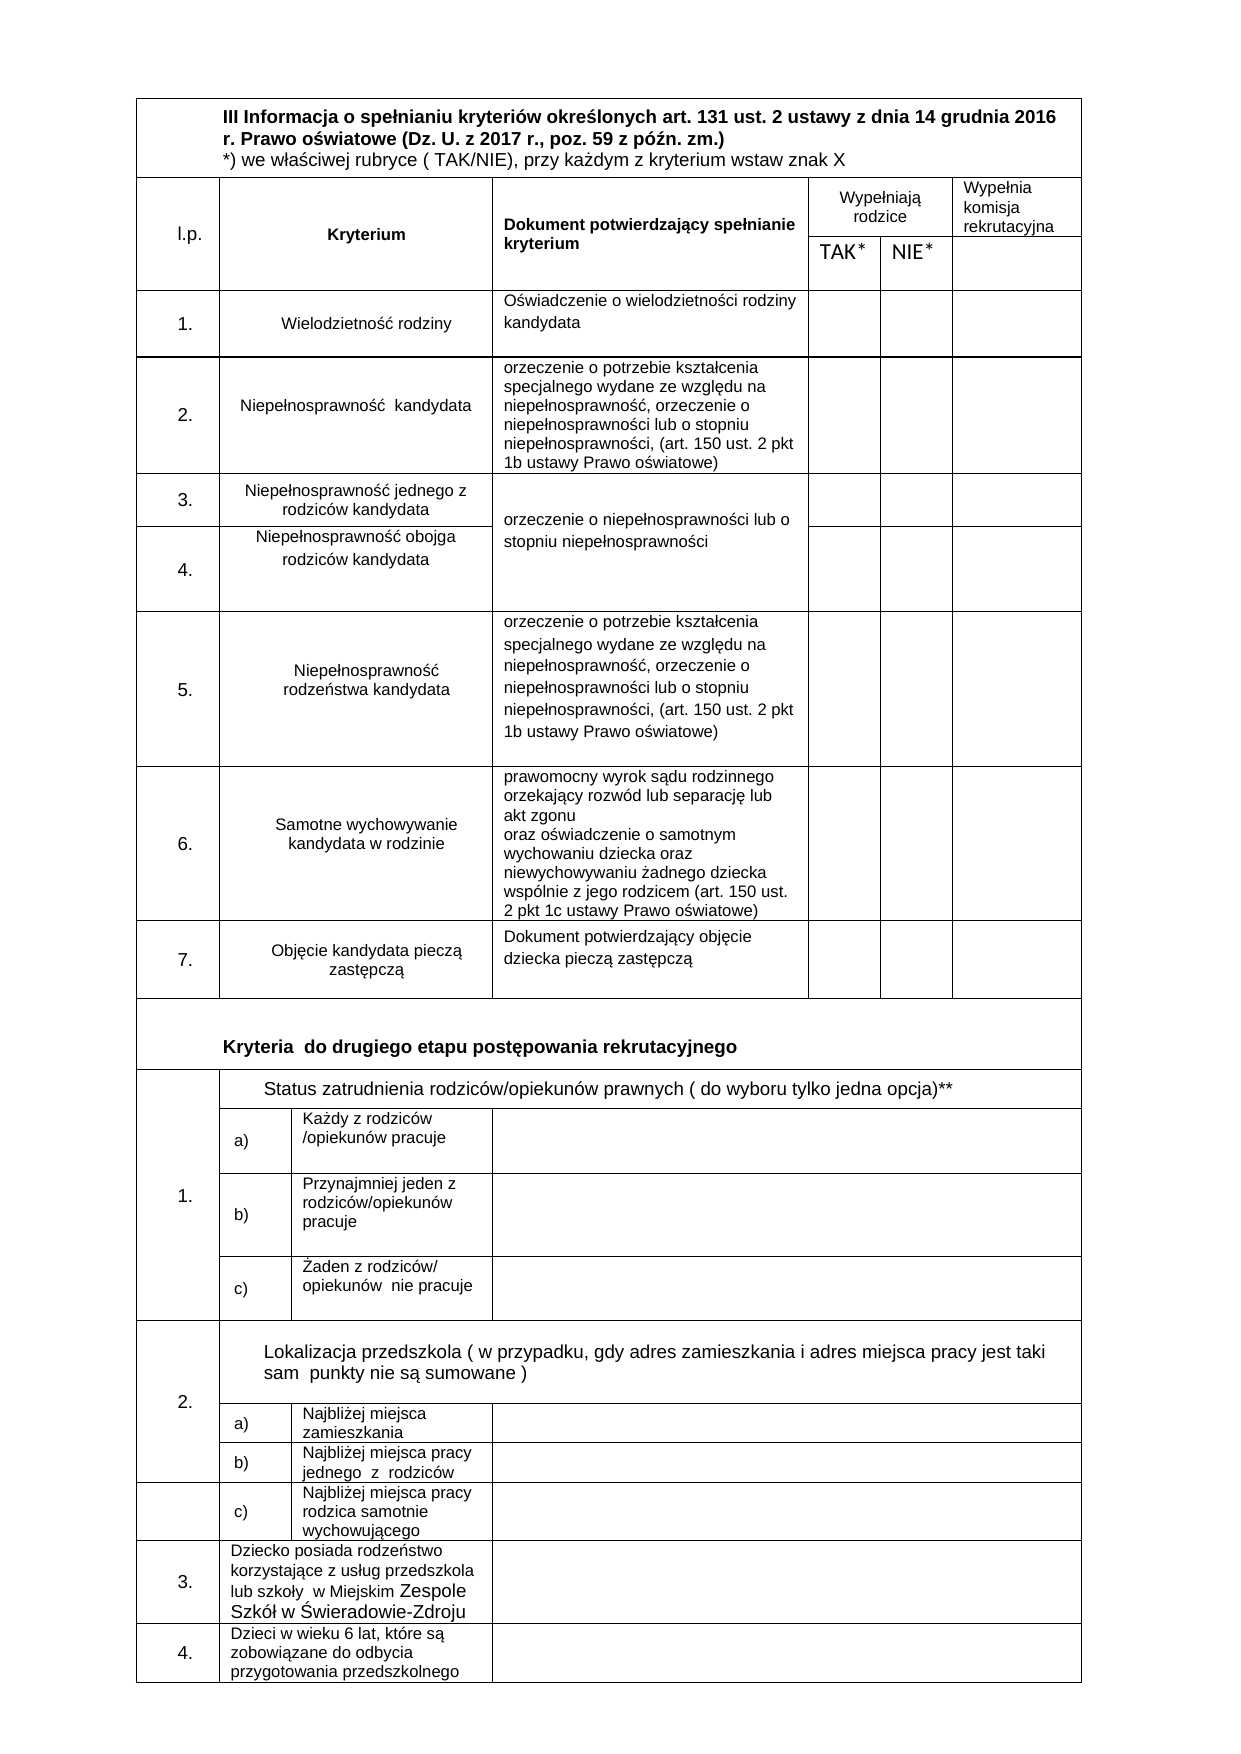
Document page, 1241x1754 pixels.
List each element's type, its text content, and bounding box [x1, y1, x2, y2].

table_cell [953, 291, 1081, 356]
table_cell [809, 527, 880, 611]
table_cell [809, 474, 880, 526]
table_cell Dokument potwierdzający objęcie dziecka pieczą zastępczą [493, 921, 808, 998]
table_cell [953, 237, 1081, 289]
table_cell 2. [137, 358, 219, 472]
table_cell orzeczenie o potrzebie kształcenia specjalnego wydane ze względu na niepełnosprawność, orzeczenie o niepełnosprawności lub o stopniu niepełnosprawności, (art. 150 ust. 2 pkt 1b ustawy Prawo oświatowe) [493, 612, 808, 766]
table_cell orzeczenie o niepełnosprawności lub o stopniu niepełnosprawności [493, 474, 808, 611]
table_cell [493, 1443, 1081, 1482]
table_cell NIE* [881, 237, 952, 289]
table_cell 4. [137, 1624, 219, 1682]
table_cell [953, 921, 1081, 998]
table_cell 1. [137, 291, 219, 356]
table_cell [220, 1443, 291, 1482]
table_cell Dziecko posiada rodzeństwo korzystające z usług przedszkola lub szkoły w Miejskim Zespole Szkół w Świeradowie-Zdroju [220, 1541, 492, 1623]
table_cell [493, 1541, 1081, 1623]
table_cell [881, 612, 952, 766]
table_cell Przynajmniej jeden z rodziców/opiekunów pracuje [292, 1174, 492, 1256]
table_cell [953, 612, 1081, 766]
table_cell Najbliżej miejsca zamieszkania [292, 1404, 492, 1442]
table_cell [220, 1174, 291, 1256]
table_cell [881, 921, 952, 998]
table_cell [137, 1483, 219, 1540]
table_cell Wypełniają rodzice [809, 178, 952, 236]
table_header III Informacja o spełnianiu kryteriów określonych art. 131 ust. 2 ustawy z dnia 14 grudnia 2016 r. Prawo oświatowe (Dz. U. z 2017 r., poz. 59 z późn. zm.) *) we właściwej rubryce ( TAK/NIE), przy każdym z kryterium wstaw znak X [137, 99, 1081, 177]
table_cell [881, 527, 952, 611]
table_cell Kryteria do drugiego etapu postępowania rekrutacyjnego [137, 999, 1081, 1069]
table_cell 2. [137, 1321, 219, 1482]
table_cell [881, 474, 952, 526]
table_cell [809, 921, 880, 998]
table_cell 5. [137, 612, 219, 766]
table_cell [220, 1109, 291, 1172]
table_cell [220, 1257, 291, 1320]
table_cell [493, 1174, 1081, 1256]
table_cell [881, 291, 952, 356]
table_cell TAK* [809, 237, 880, 289]
table_cell [809, 291, 880, 356]
table_cell Wielodzietność rodziny [220, 291, 492, 356]
table_cell Samotne wychowywanie kandydata w rodzinie [220, 767, 492, 920]
table_cell [953, 527, 1081, 611]
table_cell [953, 358, 1081, 472]
table_cell Każdy z rodziców /opiekunów pracuje [292, 1109, 492, 1172]
table_cell 3. [137, 1541, 219, 1623]
table_cell [220, 1483, 291, 1540]
table_cell [220, 1404, 291, 1442]
table_cell 1. [137, 1070, 219, 1320]
table_cell [881, 358, 952, 472]
table_cell Niepełnosprawność jednego z rodziców kandydata [220, 474, 492, 526]
table_cell orzeczenie o potrzebie kształcenia specjalnego wydane ze względu na niepełnosprawność, orzeczenie o niepełnosprawności lub o stopniu niepełnosprawności, (art. 150 ust. 2 pkt 1b ustawy Prawo oświatowe) [493, 358, 808, 472]
table_cell [809, 612, 880, 766]
table_cell Objęcie kandydata pieczą zastępczą [220, 921, 492, 998]
table_cell 4. [137, 527, 219, 611]
table_cell Niepełnosprawność rodzeństwa kandydata [220, 612, 492, 766]
table_cell [953, 474, 1081, 526]
table_cell Kryterium [220, 178, 492, 289]
table_cell Dzieci w wieku 6 lat, które są zobowiązane do odbycia przygotowania przedszkolnego [220, 1624, 492, 1682]
table_cell [493, 1257, 1081, 1320]
table_cell 6. [137, 767, 219, 920]
table_cell [493, 1624, 1081, 1682]
table_cell Najbliżej miejsca pracy rodzica samotnie wychowującego [292, 1483, 492, 1540]
table_cell [809, 358, 880, 472]
table_cell Niepełnosprawność obojga rodziców kandydata [220, 527, 492, 611]
table_cell Lokalizacja przedszkola ( w przypadku, gdy adres zamieszkania i adres miejsca pracy jest taki sam punkty nie są sumowane ) [220, 1321, 1081, 1403]
table_cell [809, 767, 880, 920]
table_cell 7. [137, 921, 219, 998]
table_cell [493, 1483, 1081, 1540]
table_cell Niepełnosprawność kandydata [220, 358, 492, 472]
table_cell 3. [137, 474, 219, 526]
table_cell Najbliżej miejsca pracy jednego z rodziców [292, 1443, 492, 1482]
table_cell l.p. [137, 178, 219, 289]
table_cell [881, 767, 952, 920]
table_cell Dokument potwierdzający spełnianie kryterium [493, 178, 808, 289]
table_cell [493, 1109, 1081, 1172]
table_cell Status zatrudnienia rodziców/opiekunów prawnych ( do wyboru tylko jedna opcja)** [220, 1070, 1081, 1108]
table_cell Żaden z rodziców/ opiekunów nie pracuje [292, 1257, 492, 1320]
table_cell Wypełnia komisja rekrutacyjna [953, 178, 1081, 236]
table_cell Oświadczenie o wielodzietności rodziny kandydata [493, 291, 808, 356]
table_cell prawomocny wyrok sądu rodzinnego orzekający rozwód lub separację lub akt zgonu oraz oświadczenie o samotnym wychowaniu dziecka oraz niewychowywaniu żadnego dziecka wspólnie z jego rodzicem (art. 150 ust. 2 pkt 1c ustawy Prawo oświatowe) [493, 767, 808, 920]
table_cell [493, 1404, 1081, 1442]
table_cell [953, 767, 1081, 920]
